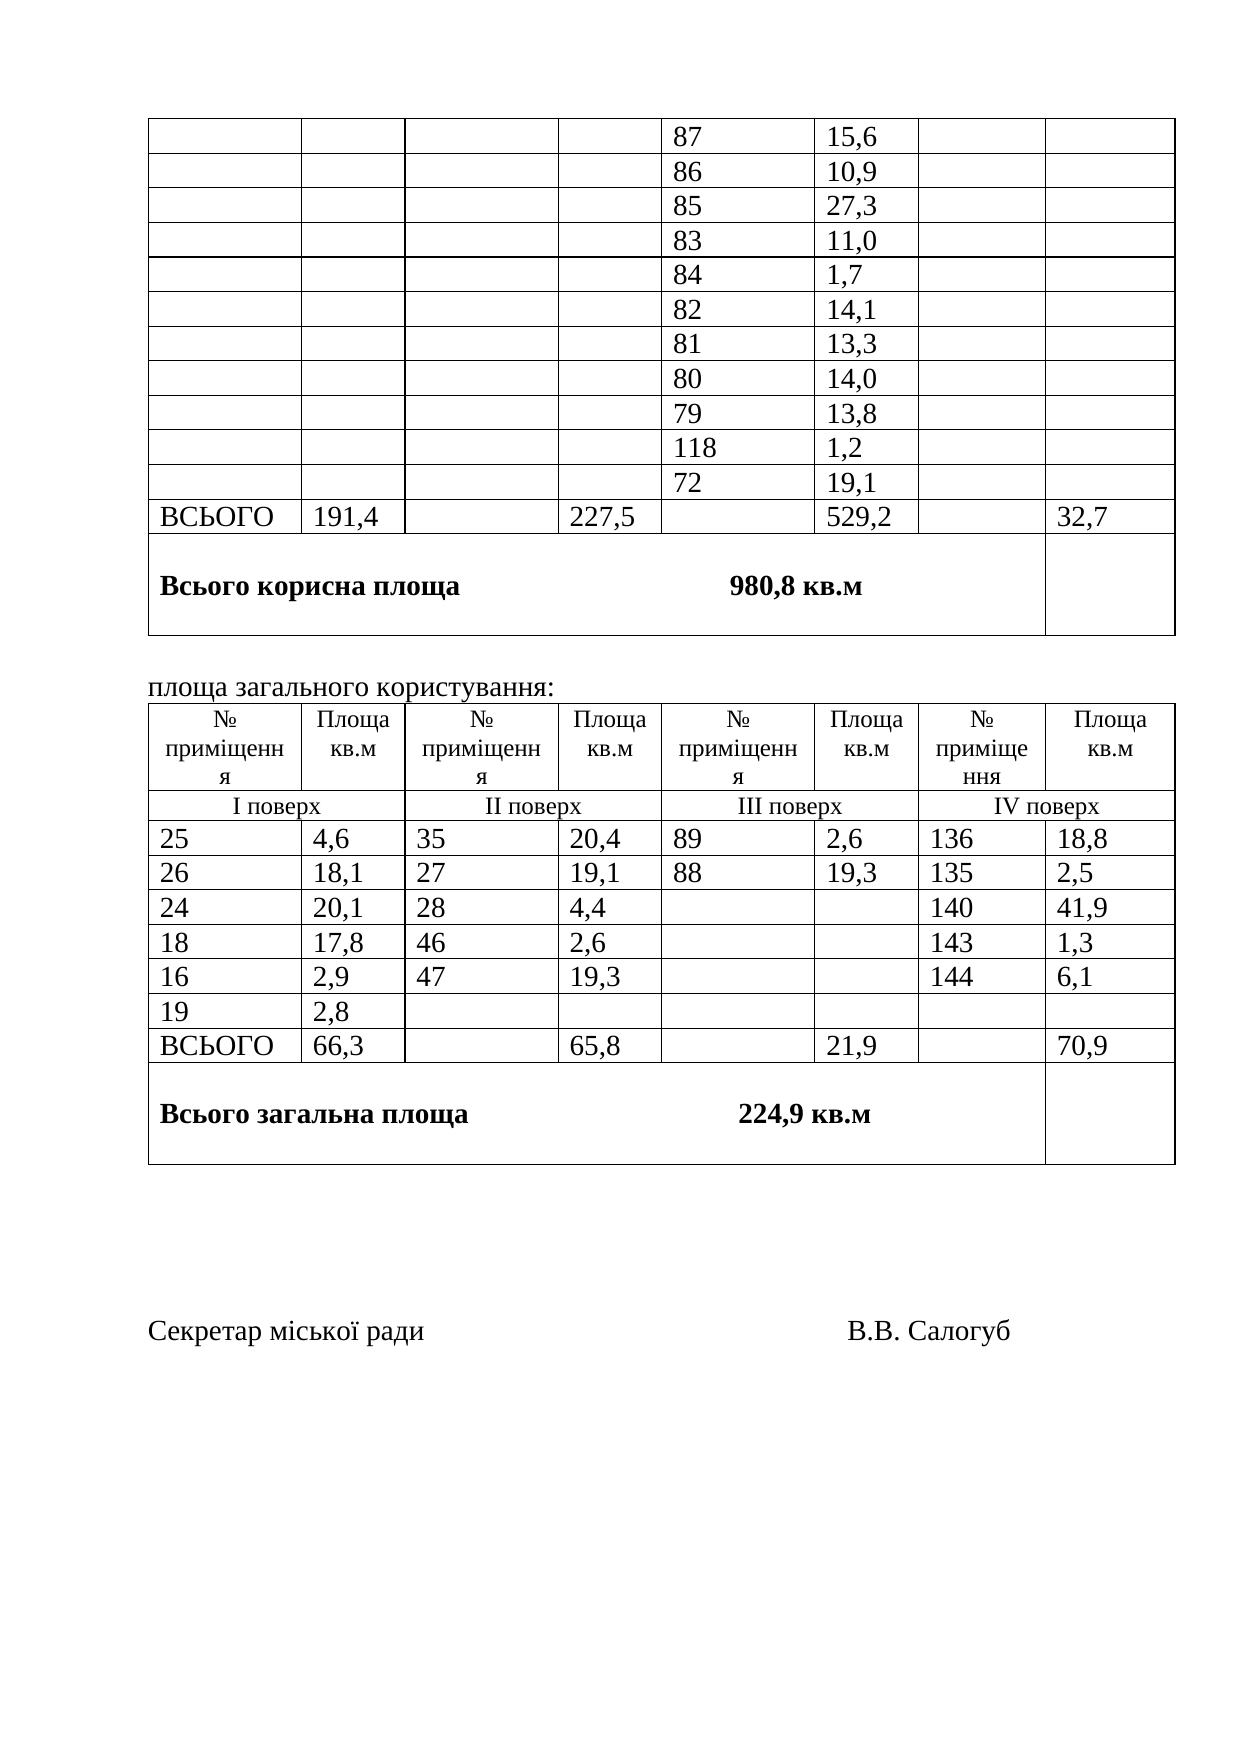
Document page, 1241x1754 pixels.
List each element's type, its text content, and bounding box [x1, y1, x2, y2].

table_cell 13,3 [815, 327, 918, 360]
table_cell [149, 258, 301, 291]
table_cell [919, 500, 1045, 533]
table_cell [919, 327, 1045, 360]
table_cell Всього корисна площа 980,8 кв.м [149, 534, 1045, 635]
table_cell [302, 119, 404, 153]
table_cell 529,2 [815, 500, 918, 533]
table_cell 1,2 [815, 430, 918, 464]
table_cell [302, 258, 404, 291]
table_cell [919, 396, 1045, 429]
table_cell [662, 1029, 814, 1062]
table_cell [1046, 396, 1174, 429]
table_cell [559, 430, 661, 464]
table_cell [406, 465, 558, 498]
table_cell [406, 1029, 558, 1062]
table_cell [662, 890, 814, 924]
table_cell 20,4 [559, 821, 661, 854]
table_cell 14,0 [815, 361, 918, 395]
table_cell [919, 188, 1045, 222]
table_cell 135 [919, 856, 1045, 889]
table_cell [815, 925, 918, 958]
table_cell [919, 430, 1045, 464]
table_cell 18,8 [1046, 821, 1174, 854]
table_cell [919, 994, 1045, 1027]
table_cell [302, 465, 404, 498]
table_cell 66,3 [302, 1029, 404, 1062]
table_cell 13,8 [815, 396, 918, 429]
table_cell 16 [149, 959, 301, 993]
table_cell 18,1 [302, 856, 404, 889]
table_cell [406, 430, 558, 464]
table_cell [406, 292, 558, 326]
table_cell 46 [406, 925, 558, 958]
table_cell 6,1 [1046, 959, 1174, 993]
table_cell [559, 188, 661, 222]
table_cell [406, 500, 558, 533]
table_cell 144 [919, 959, 1045, 993]
table_cell [1046, 534, 1174, 635]
table_cell [559, 119, 661, 153]
table_cell І поверх [149, 791, 404, 820]
table_cell 84 [662, 258, 814, 291]
table_cell 27,3 [815, 188, 918, 222]
table_cell 80 [662, 361, 814, 395]
table_cell 82 [662, 292, 814, 326]
table_cell IV поверх [919, 791, 1174, 820]
table_cell [815, 994, 918, 1027]
table_header Площа кв.м [815, 704, 918, 790]
table_cell [662, 959, 814, 993]
table_cell 86 [662, 154, 814, 187]
table_cell 81 [662, 327, 814, 360]
text площа загального користування: [148, 669, 1152, 703]
table_cell [149, 154, 301, 187]
table_cell 15,6 [815, 119, 918, 153]
table_cell [406, 119, 558, 153]
table_header Площа кв.м [1046, 704, 1174, 790]
table_cell 2,6 [559, 925, 661, 958]
table_cell 24 [149, 890, 301, 924]
table_cell [1046, 258, 1174, 291]
table_cell 4,4 [559, 890, 661, 924]
table_cell [1046, 119, 1174, 153]
table_cell [559, 465, 661, 498]
table_cell ВСЬОГО [149, 500, 301, 533]
table_cell 79 [662, 396, 814, 429]
table_cell 1,3 [1046, 925, 1174, 958]
table_cell [919, 154, 1045, 187]
table_cell 143 [919, 925, 1045, 958]
table_cell 19,3 [559, 959, 661, 993]
table_cell [302, 327, 404, 360]
table_cell [559, 361, 661, 395]
table_cell [1046, 994, 1174, 1027]
table_cell 83 [662, 223, 814, 256]
table_cell 72 [662, 465, 814, 498]
table_cell 118 [662, 430, 814, 464]
table_cell [149, 119, 301, 153]
table_cell 1,7 [815, 258, 918, 291]
table_cell 11,0 [815, 223, 918, 256]
table_cell 20,1 [302, 890, 404, 924]
table_cell ІІ поверх [406, 791, 661, 820]
table_cell 70,9 [1046, 1029, 1174, 1062]
table_cell [406, 188, 558, 222]
table_cell 21,9 [815, 1029, 918, 1062]
table_cell 85 [662, 188, 814, 222]
table_cell 88 [662, 856, 814, 889]
table_cell [406, 258, 558, 291]
table_cell 25 [149, 821, 301, 854]
table_cell ІІІ поверх [662, 791, 918, 820]
table_cell 18 [149, 925, 301, 958]
table_cell [1046, 292, 1174, 326]
table_cell [815, 959, 918, 993]
table_cell 2,6 [815, 821, 918, 854]
table_cell 10,9 [815, 154, 918, 187]
table_cell [919, 1029, 1045, 1062]
table_cell [406, 327, 558, 360]
table_cell [919, 465, 1045, 498]
table_cell 89 [662, 821, 814, 854]
table_cell [919, 119, 1045, 153]
table_cell [149, 188, 301, 222]
table_cell [919, 258, 1045, 291]
table_cell [302, 396, 404, 429]
table_cell [1046, 1063, 1174, 1164]
table_cell 2,5 [1046, 856, 1174, 889]
table_cell 14,1 [815, 292, 918, 326]
table_cell [919, 223, 1045, 256]
table_cell [919, 292, 1045, 326]
table_cell [1046, 361, 1174, 395]
table_cell [662, 925, 814, 958]
table_cell [662, 994, 814, 1027]
table_cell 19 [149, 994, 301, 1027]
table_cell 28 [406, 890, 558, 924]
table_cell [1046, 327, 1174, 360]
table_cell 17,8 [302, 925, 404, 958]
table_cell [406, 361, 558, 395]
table_cell [302, 292, 404, 326]
table_cell 2,8 [302, 994, 404, 1027]
table_header № приміщення [149, 704, 301, 790]
table_header № приміщення [662, 704, 814, 790]
table_cell [559, 223, 661, 256]
table_cell 2,9 [302, 959, 404, 993]
table_cell ВСЬОГО [149, 1029, 301, 1062]
table_cell 41,9 [1046, 890, 1174, 924]
table_cell 191,4 [302, 500, 404, 533]
table_cell [149, 396, 301, 429]
table_cell 4,6 [302, 821, 404, 854]
table_cell [1046, 430, 1174, 464]
table_cell 140 [919, 890, 1045, 924]
table_cell [302, 223, 404, 256]
table_cell 32,7 [1046, 500, 1174, 533]
table_cell [149, 361, 301, 395]
table_cell Всього загальна площа 224,9 кв.м [149, 1063, 1045, 1164]
table_header Площа кв.м [302, 704, 404, 790]
table_cell 136 [919, 821, 1045, 854]
table_cell [1046, 188, 1174, 222]
table_cell 26 [149, 856, 301, 889]
table_header № приміщення [919, 704, 1045, 790]
table_cell [149, 292, 301, 326]
table_cell [149, 327, 301, 360]
table_cell [1046, 223, 1174, 256]
table_cell 35 [406, 821, 558, 854]
table_cell [149, 465, 301, 498]
table_cell [559, 994, 661, 1027]
table_cell [302, 361, 404, 395]
table_cell [815, 890, 918, 924]
table_cell 227,5 [559, 500, 661, 533]
table_cell [302, 188, 404, 222]
table_header Площа кв.м [559, 704, 661, 790]
table_cell [149, 430, 301, 464]
table_cell [406, 396, 558, 429]
table_cell 65,8 [559, 1029, 661, 1062]
table_cell 87 [662, 119, 814, 153]
table_cell [149, 223, 301, 256]
table_cell [559, 327, 661, 360]
table_cell [919, 361, 1045, 395]
table_cell [559, 258, 661, 291]
table_header № приміщення [406, 704, 558, 790]
table_cell [406, 223, 558, 256]
table_cell 19,1 [559, 856, 661, 889]
table_cell [302, 154, 404, 187]
table_cell 27 [406, 856, 558, 889]
table_cell [406, 154, 558, 187]
table_cell 47 [406, 959, 558, 993]
table_cell [1046, 465, 1174, 498]
table_cell [559, 396, 661, 429]
table_cell [302, 430, 404, 464]
table_cell [406, 994, 558, 1027]
table_cell 19,3 [815, 856, 918, 889]
table_cell [559, 292, 661, 326]
table_cell 19,1 [815, 465, 918, 498]
table_cell [559, 154, 661, 187]
table_cell [662, 500, 814, 533]
text Секретар міської ради В.В. Салогуб [148, 1313, 1152, 1347]
table_cell [1046, 154, 1174, 187]
